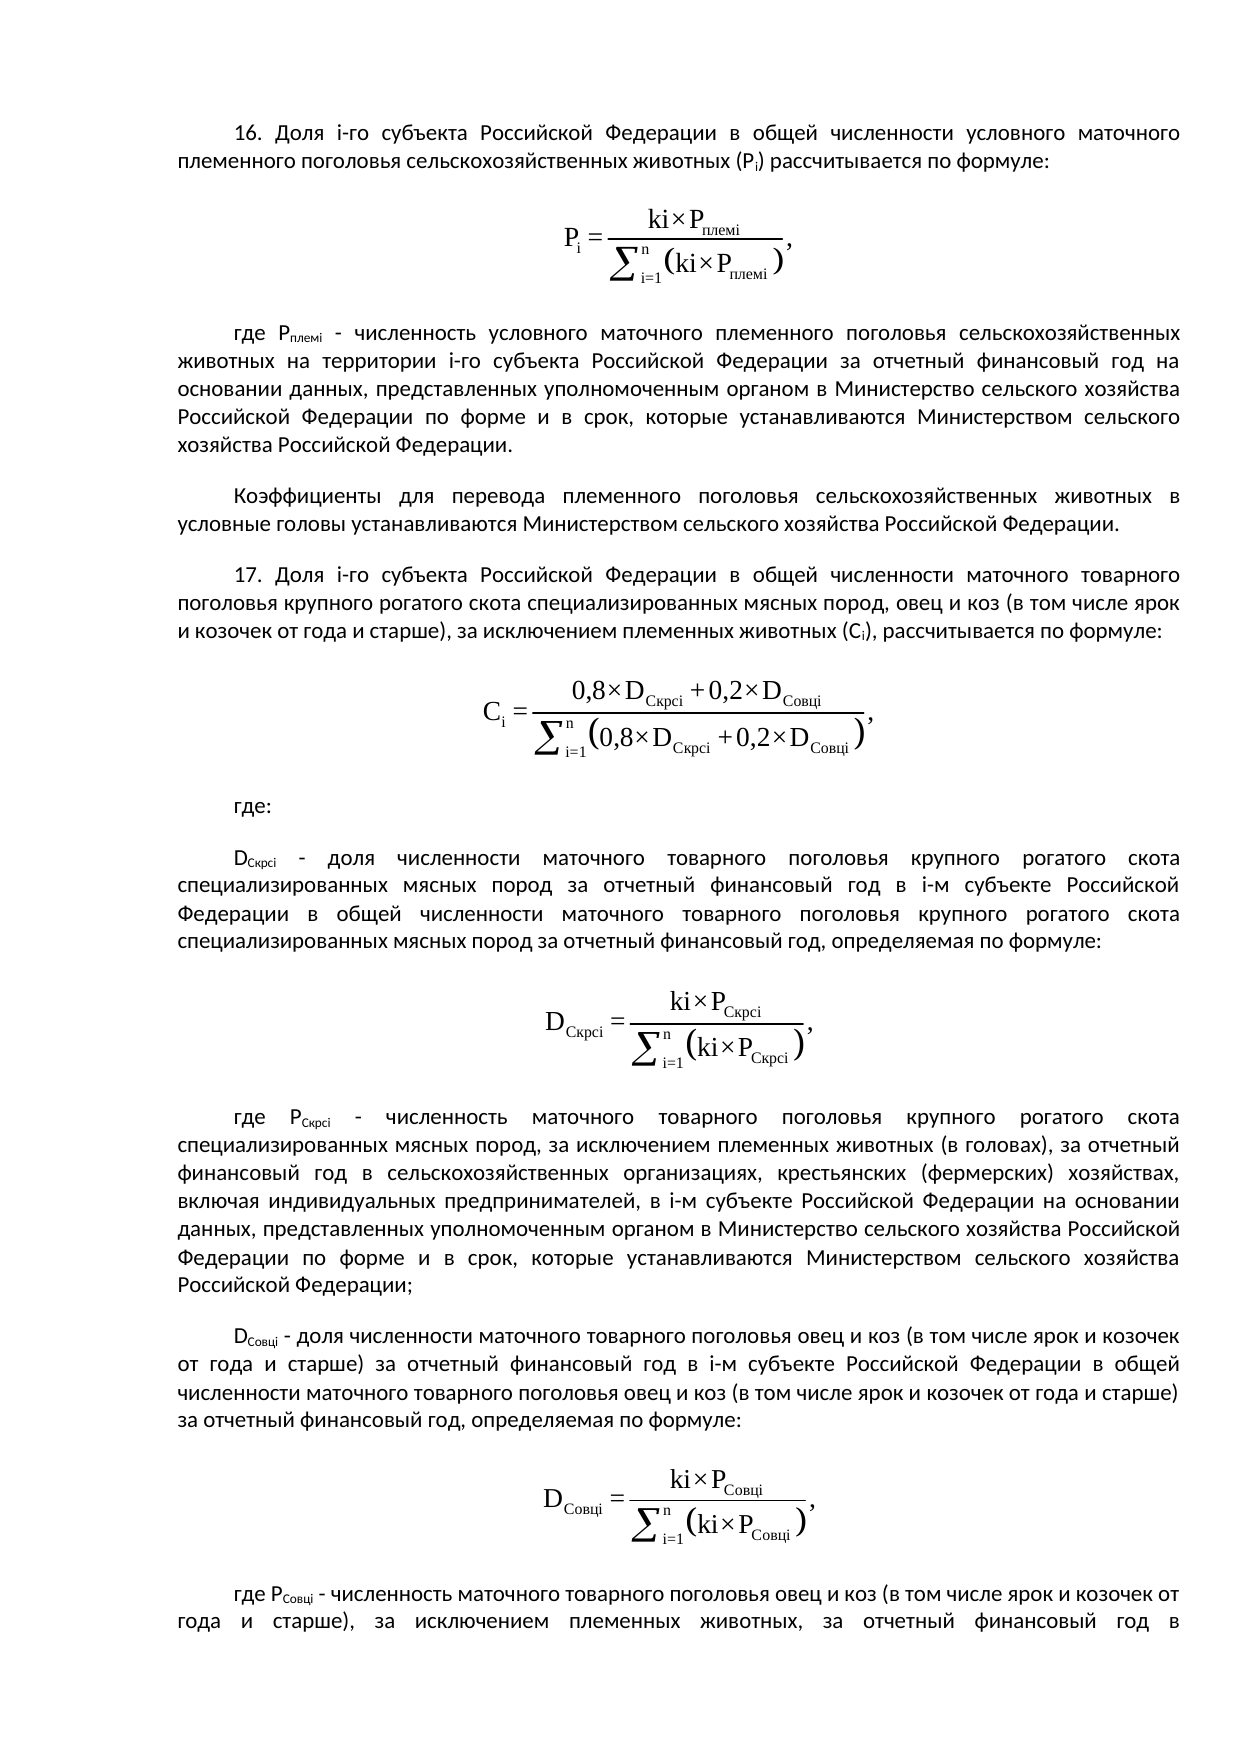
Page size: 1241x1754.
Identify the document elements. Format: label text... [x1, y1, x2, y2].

text где: [177, 792, 1181, 820]
text где PCкрсi - численность маточного товарного поголовья крупного рогатого скота специализированных мясных пород, за исключением племенных животных (в головах), за отчетный финансовый год в сельскохозяйственных организациях, крестьянских (фермерских) хозяйствах, включая индивидуальных предпринимателей, в i-м субъекте Российской Федерации на основании данных, представленных уполномоченным органом в Министерство сельского хозяйства Российской Федерации по форме и в срок, которые устанавливаются Министерством сельского хозяйства Российской Федерации; [177, 1102, 1181, 1299]
text 16. Доля i-го субъекта Российской Федерации в общей численности условного маточного племенного поголовья сельскохозяйственных животных (Pi) рассчитывается по формуле: [177, 118, 1181, 174]
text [177, 1579, 1181, 1635]
text где Pплемi - численность условного маточного племенного поголовья сельскохозяйственных животных на территории i-го субъекта Российской Федерации за отчетный финансовый год на основании данных, представленных уполномоченным органом в Министерство сельского хозяйства Российской Федерации по форме и в срок, которые устанавливаются Министерством сельского хозяйства Российской Федерации. [177, 318, 1181, 458]
text DCовцi - доля численности маточного товарного поголовья овец и коз (в том числе ярок и козочек от года и старше) за отчетный финансовый год в i-м субъекте Российской Федерации в общей численности маточного товарного поголовья овец и коз (в том числе ярок и козочек от года и старше) за отчетный финансовый год, определяемая по формуле: [177, 1322, 1181, 1434]
text Коэффициенты для перевода племенного поголовья сельскохозяйственных животных в условные головы устанавливаются Министерством сельского хозяйства Российской Федерации. [177, 481, 1181, 537]
text DCкрсi - доля численности маточного товарного поголовья крупного рогатого скота специализированных мясных пород за отчетный финансовый год в i-м субъекте Российской Федерации в общей численности маточного товарного поголовья крупного рогатого скота специализированных мясных пород за отчетный финансовый год, определяемая по формуле: [177, 843, 1181, 955]
text 17. Доля i-го субъекта Российской Федерации в общей численности маточного товарного поголовья крупного рогатого скота специализированных мясных пород, овец и коз (в том числе ярок и козочек от года и старше), за исключением племенных животных (Ci), рассчитывается по формуле: [177, 560, 1181, 644]
